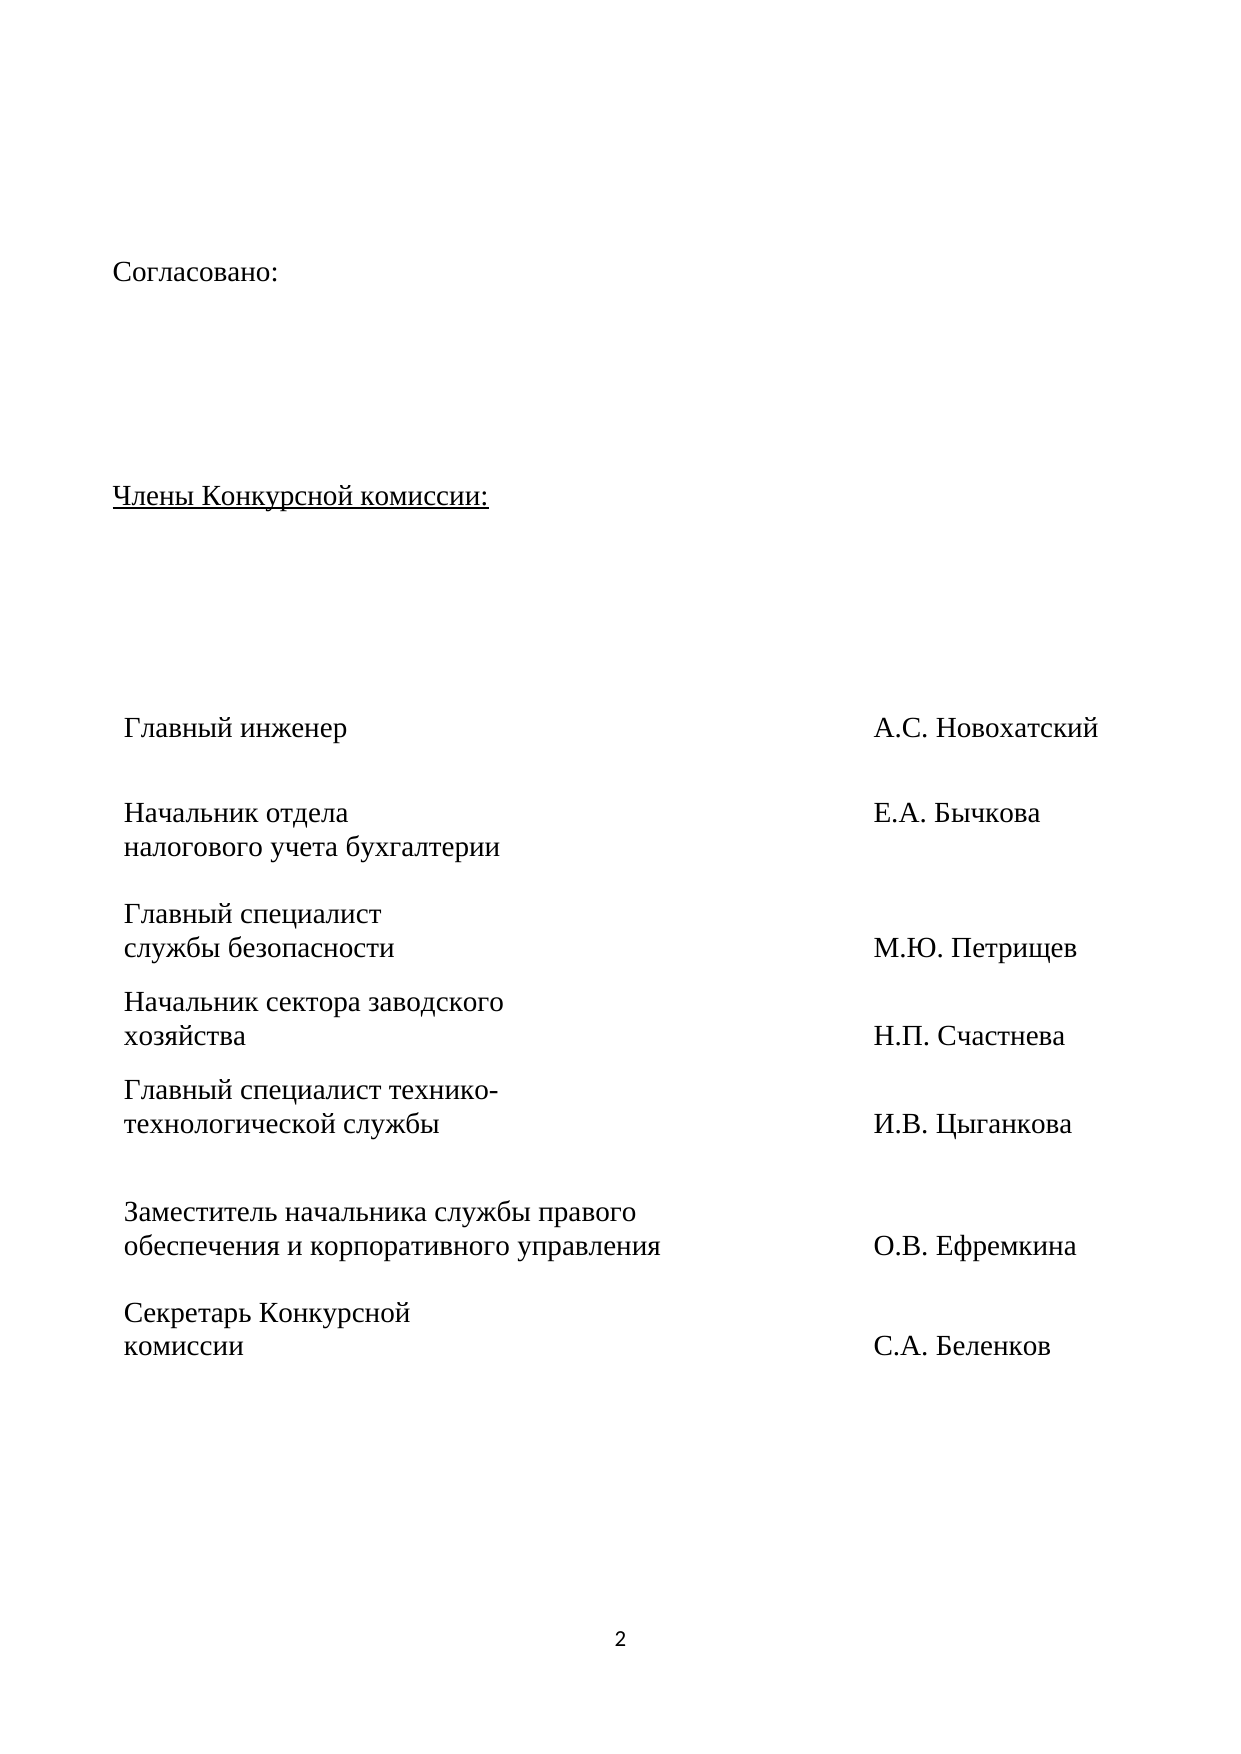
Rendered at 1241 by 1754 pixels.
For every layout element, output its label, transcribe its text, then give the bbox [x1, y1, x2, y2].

table_header Главный инженер [113, 710, 862, 796]
table_cell Начальник сектора заводского хозяйства [113, 984, 862, 1072]
table_header А.С. Новохатский [862, 710, 1128, 796]
table_cell Заместитель начальника службы правого обеспечения и корпоративного управления [113, 1161, 862, 1261]
table_cell Главный специалист технико- технологической службы [113, 1073, 862, 1161]
table_cell Главный специалист службы безопасности [113, 896, 862, 984]
text Согласовано: [112, 254, 1128, 288]
table_cell Секретарь Конкурсной комиссии [113, 1261, 862, 1362]
table_cell И.В. Цыганкова [862, 1073, 1128, 1161]
text Члены Конкурсной комиссии: [112, 478, 1123, 511]
table_cell М.Ю. Петрищев [862, 896, 1128, 984]
table_cell Е.А. Бычкова [862, 796, 1128, 896]
table_cell О.В. Ефремкина [862, 1161, 1128, 1261]
table_cell Н.П. Счастнева [862, 984, 1128, 1072]
table_cell С.А. Беленков [862, 1261, 1128, 1362]
table_cell Начальник отдела налогового учета бухгалтерии [113, 796, 862, 896]
